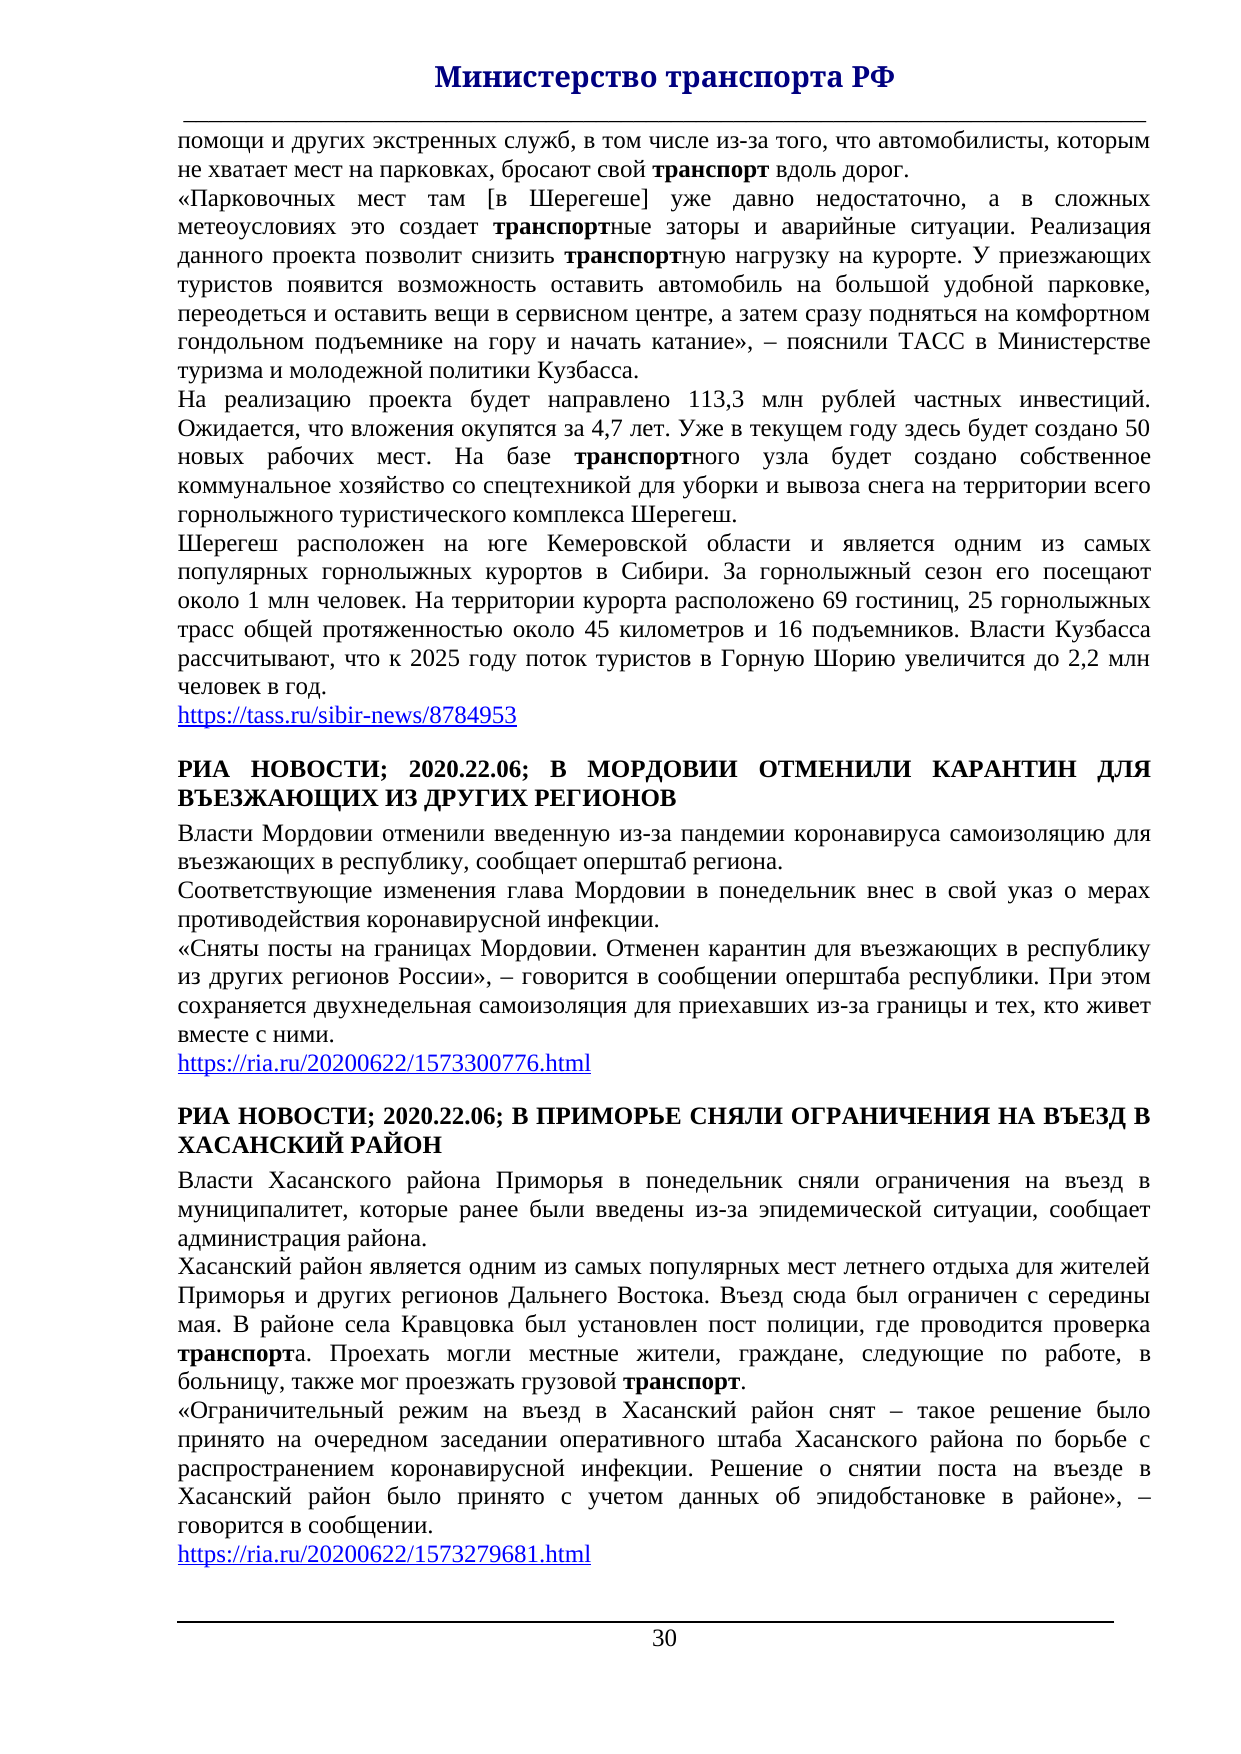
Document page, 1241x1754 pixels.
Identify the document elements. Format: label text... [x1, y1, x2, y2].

text Хасанский район является одним из самых популярных мест летнего отдыха для жителей Приморья и других регионов Дальнего Востока. Въезд сюда был ограничен с середины мая. В районе села Кравцовка был установлен пост полиции, где проводится проверка транспорта. Проехать могли местные жители, граждане, следующие по работе, в больницу, также мог проезжать грузовой транспорт. [177, 1251, 1152, 1395]
text На реализацию проекта будет направлено 113,3 млн рублей частных инвестиций. Ожидается, что вложения окупятся за 4,7 лет. Уже в текущем году здесь будет создано 50 новых рабочих мест. На базе транспортного узла будет создано собственное коммунальное хозяйство со спецтехникой для уборки и вывоза снега на территории всего горнолыжного туристического комплекса Шерегеш. [177, 384, 1152, 528]
text Шерегеш расположен на юге Кемеровской области и является одним из самых популярных горнолыжных курортов в Сибири. За горнолыжный сезон его посещают около 1 млн человек. На территории курорта расположено 69 гостиниц, 25 горнолыжных трасс общей протяженностью около 45 километров и 16 подъемников. Власти Кузбасса рассчитывают, что к 2025 году поток туристов в Горную Шорию увеличится до 2,2 млн человек в год. [177, 528, 1152, 700]
text Власти Мордовии отменили введенную из-за пандемии коронавируса самоизоляцию для въезжающих в республику, сообщает оперштаб региона. [177, 818, 1152, 875]
text Власти Хасанского района Приморья в понедельник сняли ограничения на въезд в муниципалитет, которые ранее были введены из-за эпидемической ситуации, сообщает администрация района. [177, 1165, 1152, 1251]
text «Ограничительный режим на въезд в Хасанский район снят – такое решение было принято на очередном заседании оперативного штаба Хасанского района по борьбе с распространением коронавирусной инфекции. Решение о снятии поста на въезде в Хасанский район было принято с учетом данных об эпидобстановке в районе», – говорится в сообщении. [177, 1395, 1152, 1539]
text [177, 125, 1152, 183]
text «Парковочных мест там [в Шерегеше] уже давно недостаточно, а в сложных метеоусловиях это создает транспортные заторы и аварийные ситуации. Реализация данного проекта позволит снизить транспортную нагрузку на курорте. У приезжающих туристов появится возможность оставить автомобиль на большой удобной парковке, переодеться и оставить вещи в сервисном центре, а затем сразу подняться на комфортном гондольном подъемнике на гору и начать катание», – пояснили ТАСС в Министерстве туризма и молодежной политики Кузбасса. [177, 183, 1152, 384]
text Соответствующие изменения глава Мордовии в понедельник внес в свой указ о мерах противодействия коронавирусной инфекции. [177, 875, 1152, 933]
text https://tass.ru/sibir-news/8784953 [177, 700, 1152, 729]
text https://ria.ru/20200622/1573279681.html [177, 1539, 1152, 1568]
text https://ria.ru/20200622/1573300776.html [177, 1048, 1152, 1076]
subtitle РИА НОВОСТИ; 2020.22.06; В МОРДОВИИ ОТМЕНИЛИ КАРАНТИН ДЛЯ ВЪЕЗЖАЮЩИХ ИЗ ДРУГИХ РЕГИОНОВ [177, 754, 1152, 811]
text «Сняты посты на границах Мордовии. Отменен карантин для въезжающих в республику из других регионов России», – говорится в сообщении оперштаба республики. При этом сохраняется двухнедельная самоизоляция для приехавших из-за границы и тех, кто живет вместе с ними. [177, 933, 1152, 1048]
subtitle РИА НОВОСТИ; 2020.22.06; В ПРИМОРЬЕ СНЯЛИ ОГРАНИЧЕНИЯ НА ВЪЕЗД В ХАСАНСКИЙ РАЙОН [177, 1101, 1152, 1159]
